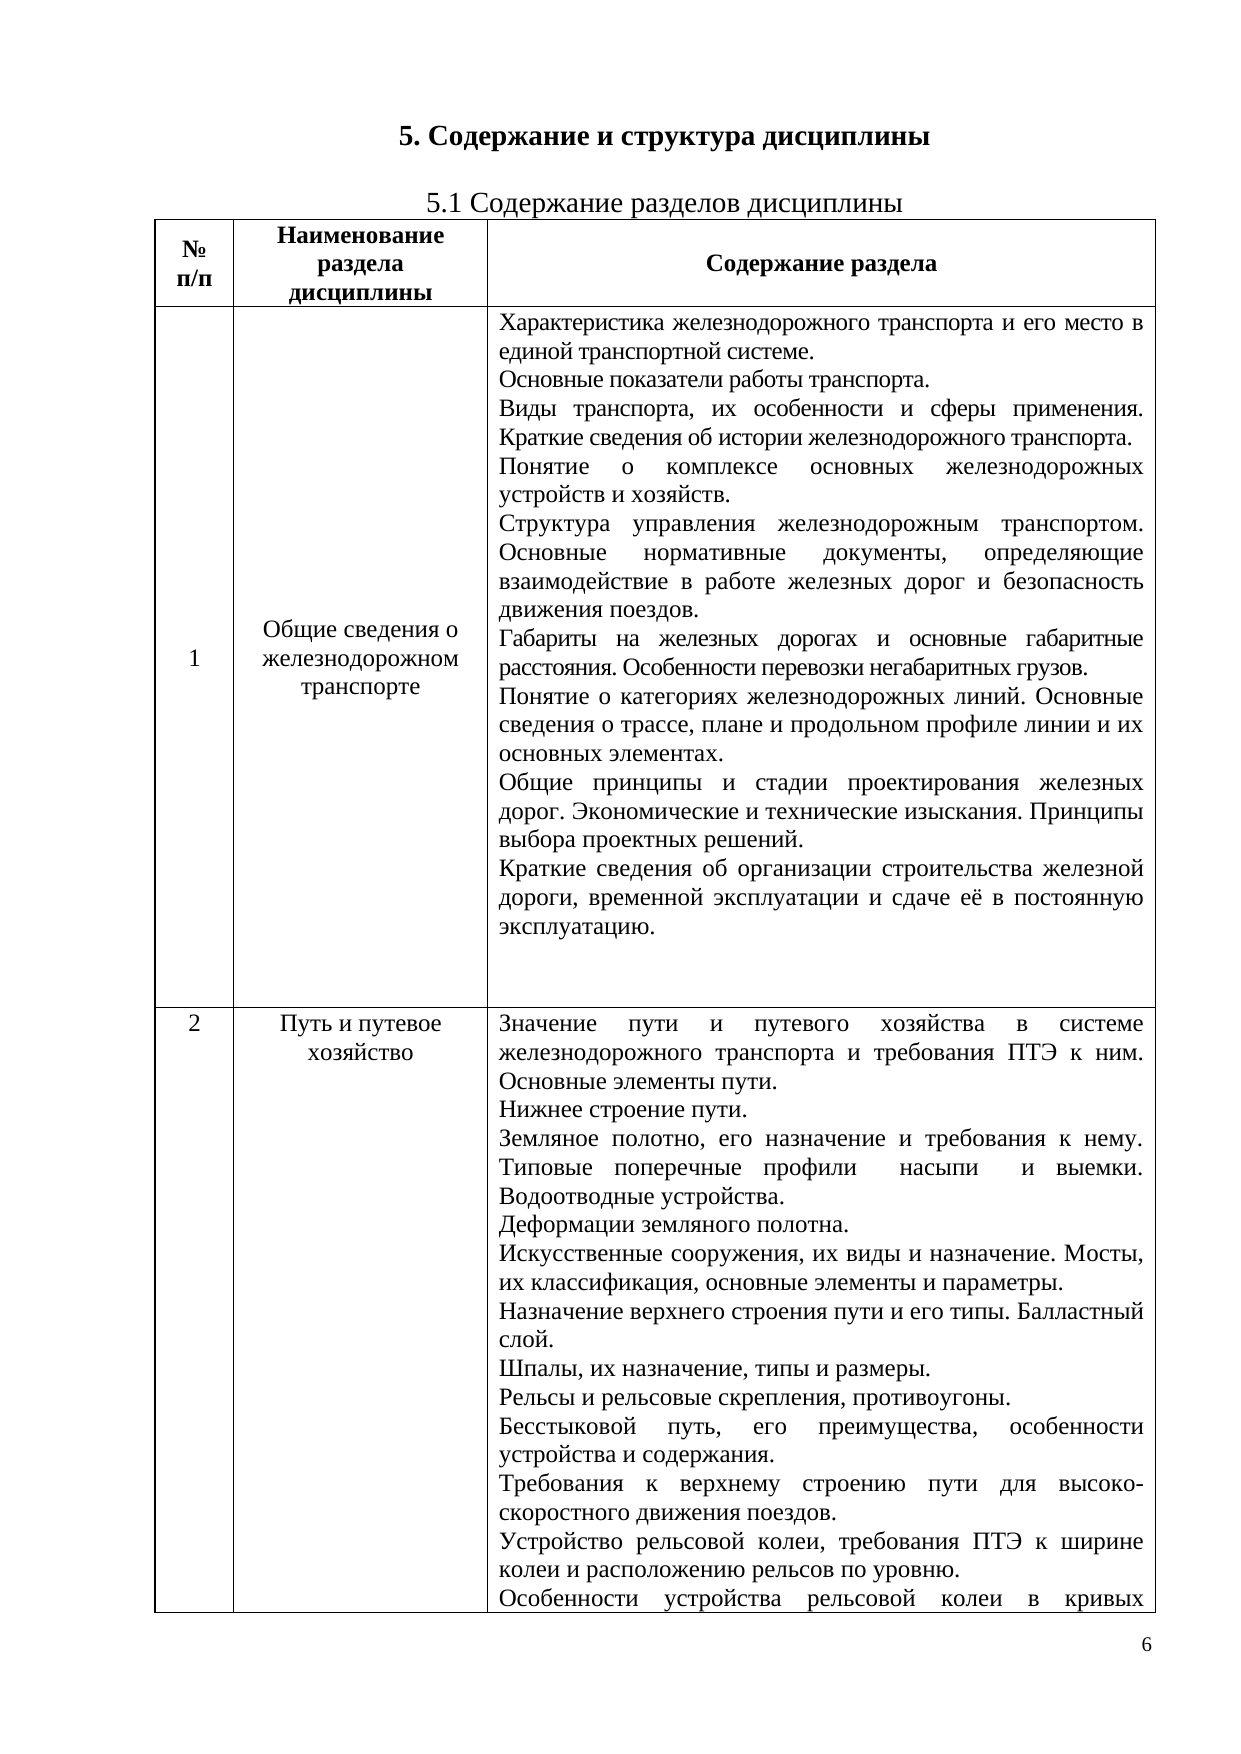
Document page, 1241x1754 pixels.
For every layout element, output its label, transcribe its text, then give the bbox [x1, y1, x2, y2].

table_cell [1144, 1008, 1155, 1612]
table_header Наименование раздела дисциплины [234, 220, 487, 306]
table_header Содержание раздела [488, 220, 1155, 306]
text 5.1 Содержание разделов дисциплины [177, 185, 1152, 219]
text 5. Содержание и структура дисциплины [177, 118, 1152, 152]
table_cell Общие сведения о железнодорожном транспорте [234, 307, 487, 1007]
table_cell 1 [156, 307, 233, 1007]
table_cell Характеристика железнодорожного транспорта и его место в единой транспортной системе. Основные показатели работы транспорта. Виды транспорта, их особенности и сферы применения. Краткие сведения об истории железнодорожного транспорта. Понятие о комплексе основных железнодорожных устройств и хозяйств. Структура управления железнодорожным транспортом. Основные нормативные документы, определяющие взаимодействие в работе железных дорог и безопасность движения поездов. Габариты на железных дорогах и основные габаритные расстояния. Особенности перевозки негабаритных грузов. Понятие о категориях железнодорожных линий. Основные сведения о трассе, плане и продольном профиле линии и их основных элементах. Общие принципы и стадии проектирования железных дорог. Экономические и технические изыскания. Принципы выбора проектных решений. Краткие сведения об организации строительства железной дороги, временной эксплуатации и сдаче её в постоянную эксплуатацию. [488, 307, 1155, 1007]
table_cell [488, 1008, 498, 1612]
table_header № п/п [156, 220, 233, 306]
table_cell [234, 1008, 487, 1612]
table_cell 2 [156, 1008, 233, 1612]
